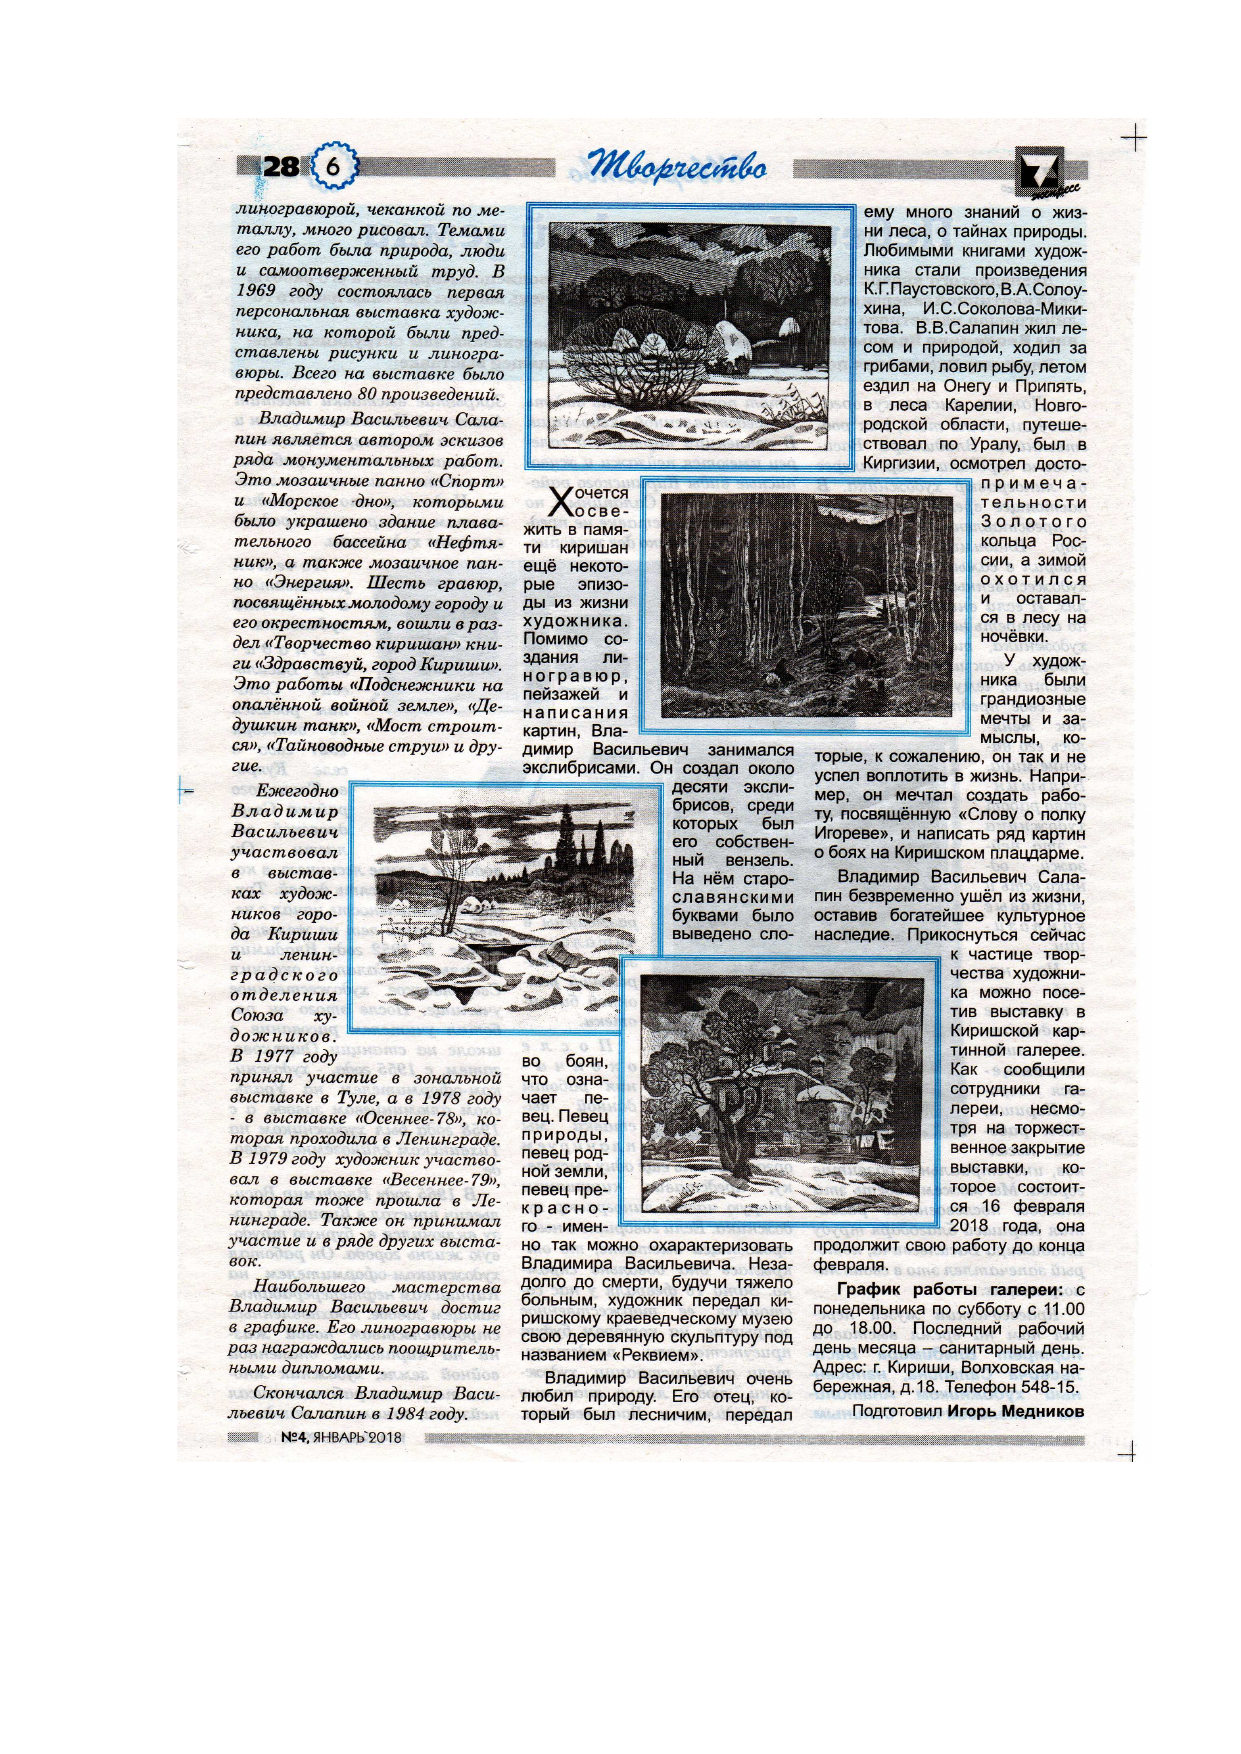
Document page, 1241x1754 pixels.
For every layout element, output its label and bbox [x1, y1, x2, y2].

picture [177, 118, 1152, 1462]
